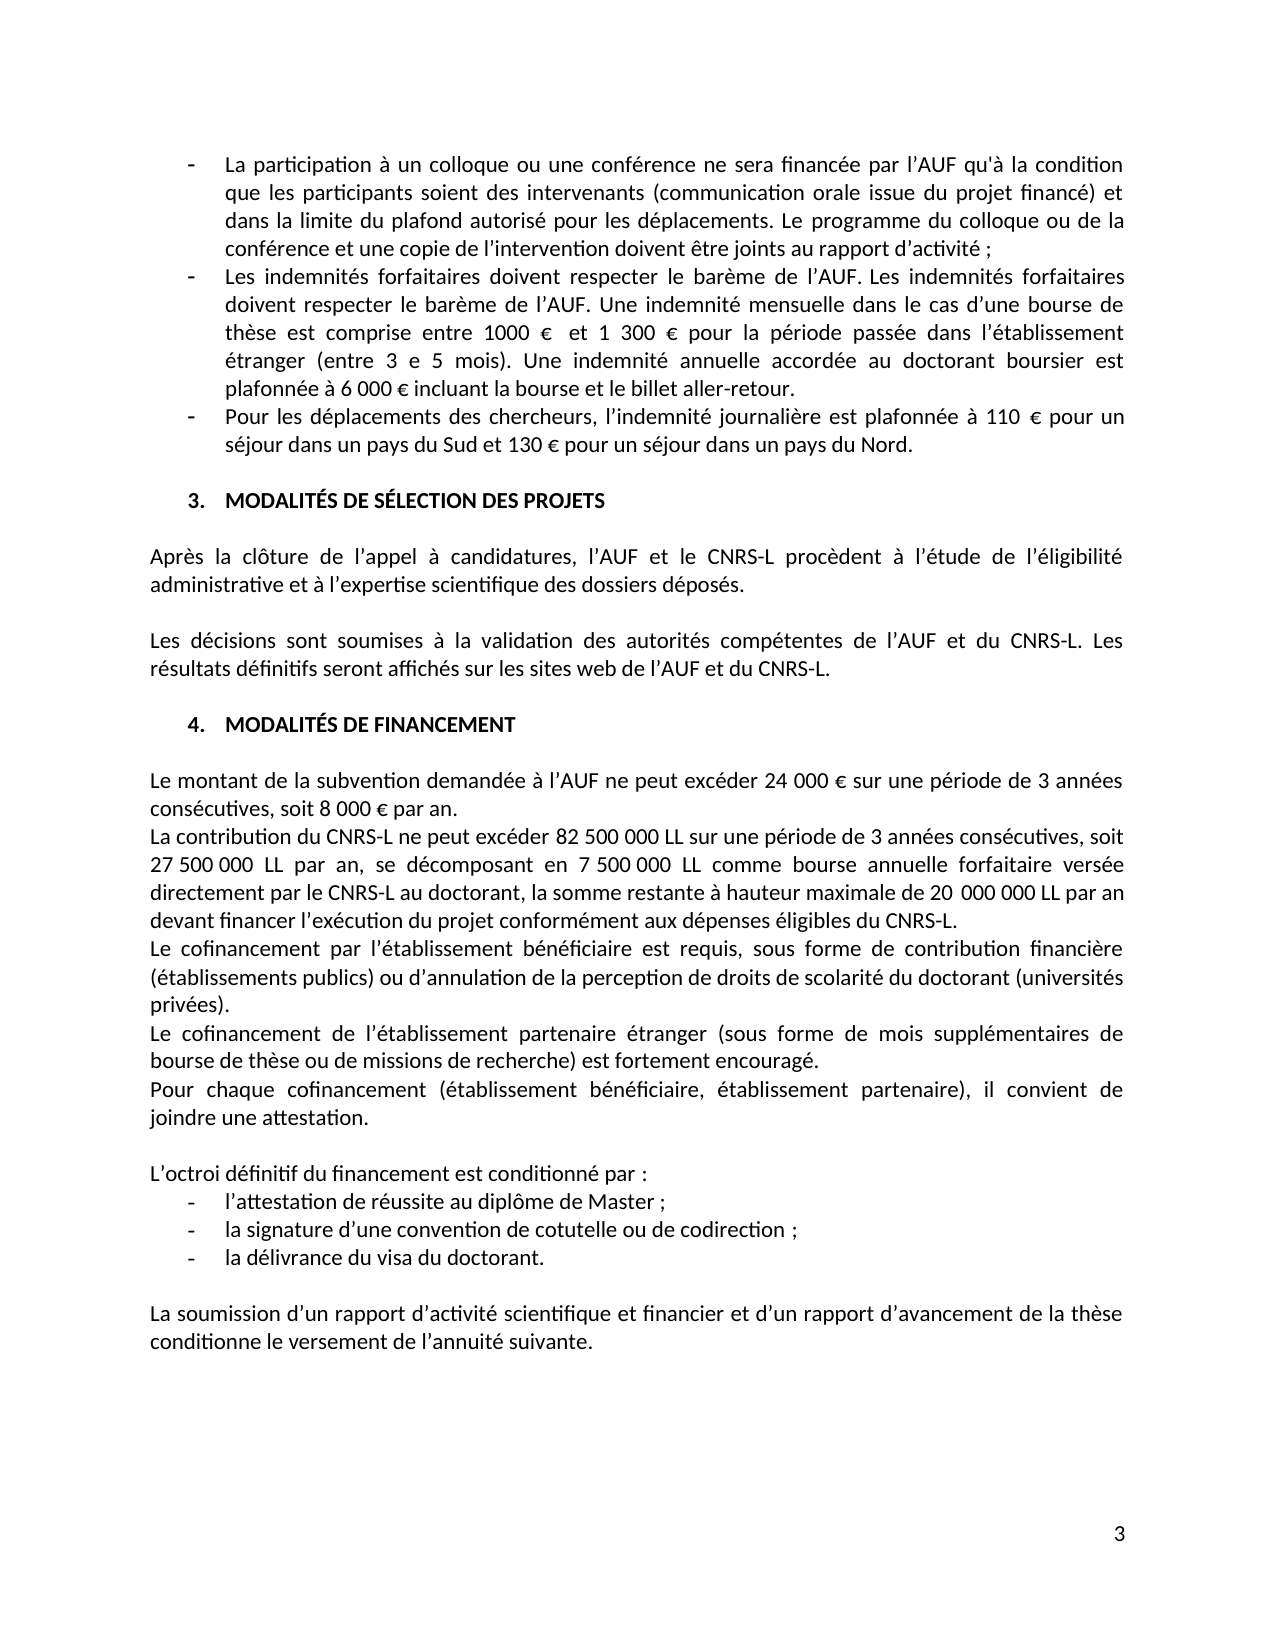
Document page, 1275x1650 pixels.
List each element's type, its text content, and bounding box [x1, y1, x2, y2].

text Le cofinancement de l’établissement partenaire étranger (sous forme de mois supplémentaires de bourse de thèse ou de missions de recherche) est fortement encouragé. [150, 1019, 1125, 1075]
list la délivrance du visa du doctorant. [187, 1243, 1125, 1271]
list MODALITÉS DE SÉLECTION DES PROJETS [187, 486, 1125, 514]
text La contribution du CNRS-L ne peut excéder 82 500 000 LL sur une période de 3 années consécutives, soit 27 500 000 LL par an, se décomposant en 7 500 000 LL comme bourse annuelle forfaitaire versée directement par le CNRS-L au doctorant, la somme restante à hauteur maximale de 20 000 000 LL par an devant financer l’exécution du projet conformément aux dépenses éligibles du CNRS-L. [150, 822, 1125, 934]
text Le montant de la subvention demandée à l’AUF ne peut excéder 24 000 € sur une période de 3 années consécutives, soit 8 000 € par an. [150, 766, 1125, 822]
list La participation à un colloque ou une conférence ne sera financée par l’AUF qu'à la condition que les participants soient des intervenants (communication orale issue du projet financé) et dans la limite du plafond autorisé pour les déplacements. Le programme du colloque ou de la conférence et une copie de l’intervention doivent être joints au rapport d’activité ; [187, 150, 1125, 262]
text La soumission d’un rapport d’activité scientifique et financier et d’un rapport d’avancement de la thèse conditionne le versement de l’annuité suivante. [150, 1299, 1125, 1355]
text Pour chaque cofinancement (établissement bénéficiaire, établissement partenaire), il convient de joindre une attestation. [150, 1075, 1125, 1131]
list Les indemnités forfaitaires doivent respecter le barème de l’AUF. Les indemnités forfaitaires doivent respecter le barème de l’AUF. Une indemnité mensuelle dans le cas d’une bourse de thèse est comprise entre 1000 € et 1 300 € pour la période passée dans l’établissement étranger (entre 3 e 5 mois). Une indemnité annuelle accordée au doctorant boursier est plafonnée à 6 000 € incluant la bourse et le billet aller-retour. [187, 262, 1125, 402]
text Les décisions sont soumises à la validation des autorités compétentes de l’AUF et du CNRS-L. Les résultats définitifs seront affichés sur les sites web de l’AUF et du CNRS-L. [150, 626, 1125, 682]
text Le cofinancement par l’établissement bénéficiaire est requis, sous forme de contribution financière (établissements publics) ou d’annulation de la perception de droits de scolarité du doctorant (universités privées). [150, 934, 1125, 1019]
text Après la clôture de l’appel à candidatures, l’AUF et le CNRS-L procèdent à l’étude de l’éligibilité administrative et à l’expertise scientifique des dossiers déposés. [150, 542, 1125, 598]
text L’octroi définitif du financement est conditionné par : [150, 1159, 1125, 1187]
list la signature d’une convention de cotutelle ou de codirection ; [187, 1215, 1125, 1243]
list Pour les déplacements des chercheurs, l’indemnité journalière est plafonnée à 110 € pour un séjour dans un pays du Sud et 130 € pour un séjour dans un pays du Nord. [187, 402, 1125, 458]
list MODALITÉS DE FINANCEMENT [187, 710, 1125, 738]
list l’attestation de réussite au diplôme de Master ; [187, 1187, 1125, 1215]
